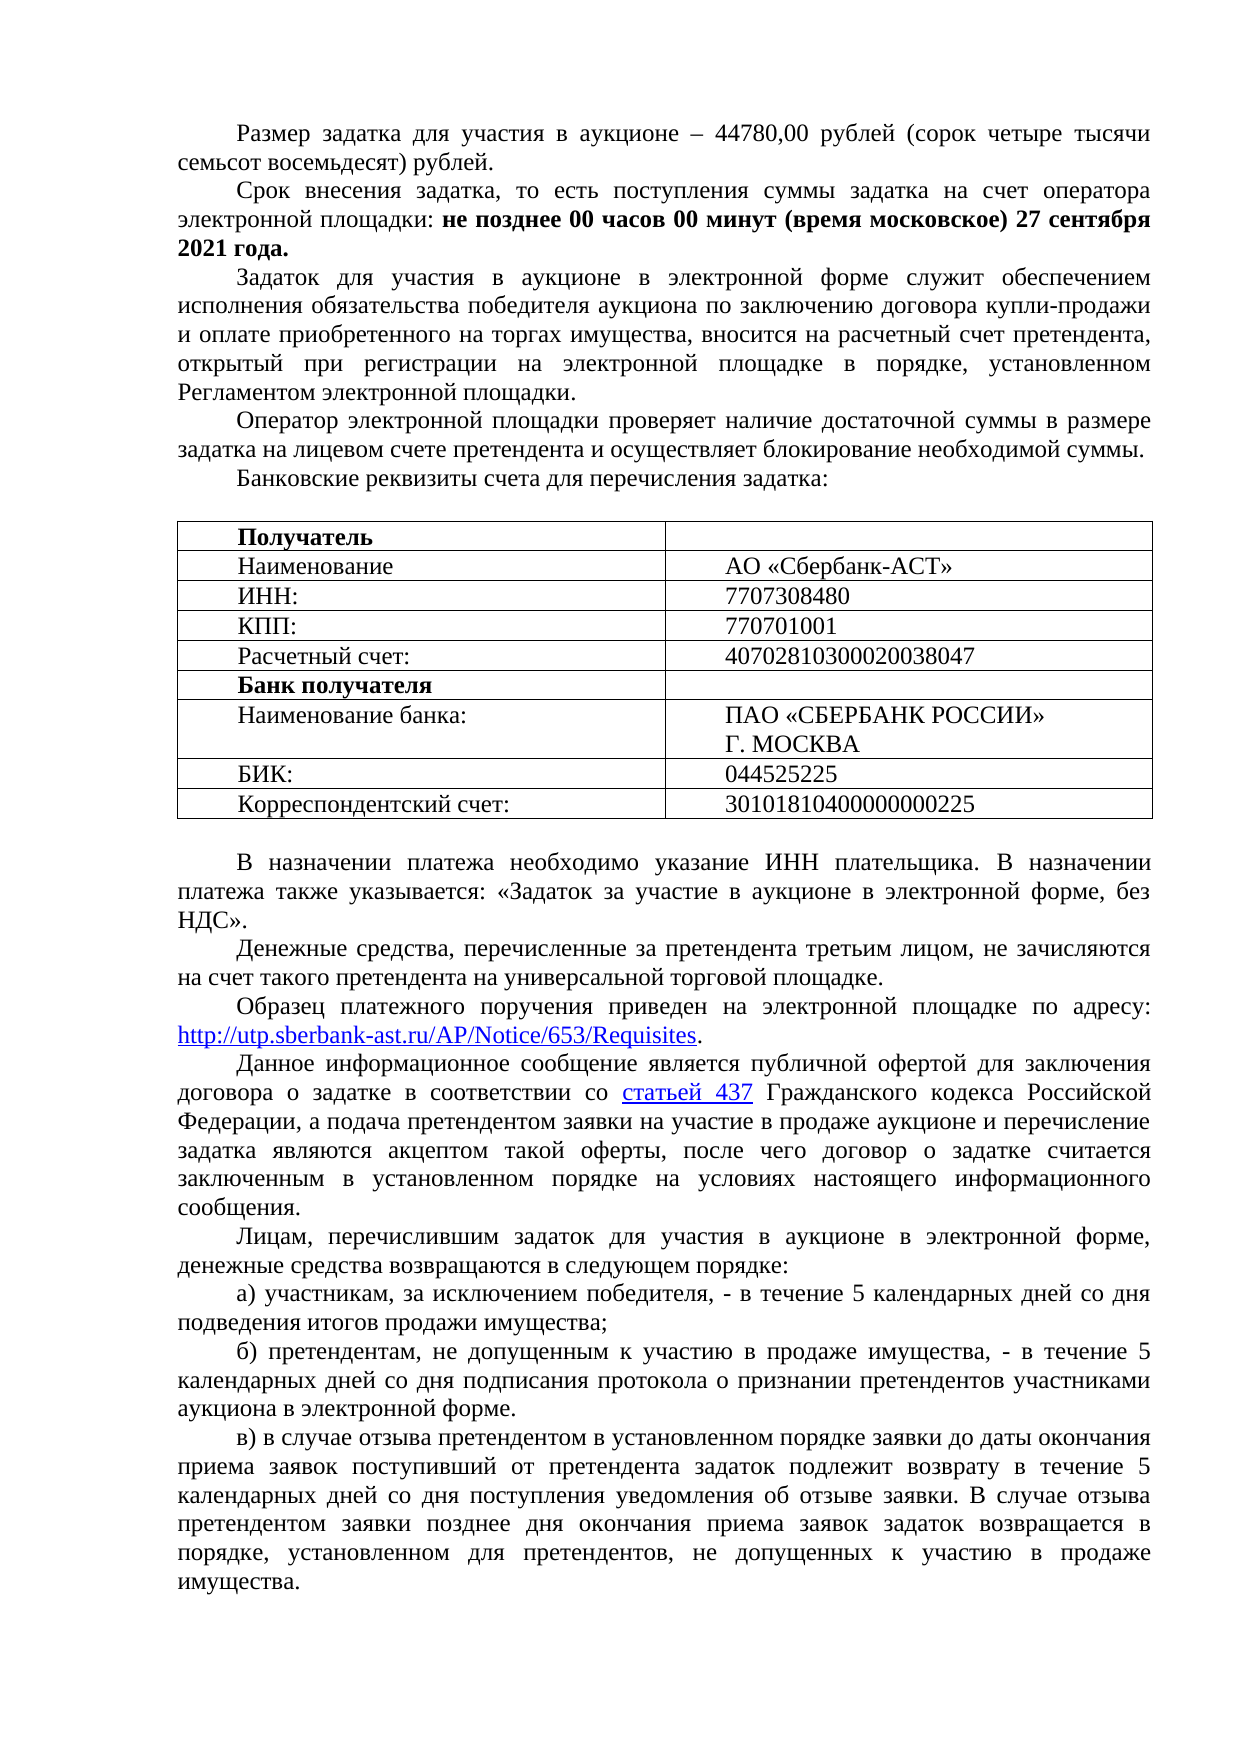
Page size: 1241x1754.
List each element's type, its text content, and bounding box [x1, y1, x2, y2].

table_cell 770701001 [666, 611, 1152, 640]
text Банковские реквизиты счета для перечисления задатка: [177, 463, 1152, 492]
text Размер задатка для участия в аукционе – 44780,00 рублей (сорок четыре тысячи семьсот восемьдесят) рублей. [177, 118, 1152, 176]
table_cell АО «Сбербанк-АСТ» [666, 551, 1152, 580]
table_cell 30101810400000000225 [666, 789, 1152, 817]
text Данное информационное сообщение является публичной офертой для заключения договора о задатке в соответствии со статьей 437 Гражданского кодекса Российской Федерации, а подача претендентом заявки на участие в продаже аукционе и перечисление задатка являются акцептом такой оферты, после чего договор о задатке считается заключенным в установленном порядке на условиях настоящего информационного сообщения. [177, 1048, 1152, 1221]
table_cell Корреспондентский счет: [178, 789, 665, 817]
table_header [666, 522, 1152, 550]
text Образец платежного поручения приведен на электронной площадке по адресу: http://utp.sberbank-ast.ru/AP/Notice/653/Requisites. [177, 991, 1152, 1048]
table_cell [666, 671, 1152, 699]
text в) в случае отзыва претендентом в установленном порядке заявки до даты окончания приема заявок поступивший от претендента задаток подлежит возврату в течение 5 календарных дней со дня поступления уведомления об отзыве заявки. В случае отзыва претендентом заявки позднее дня окончания приема заявок задаток возвращается в порядке, установленном для претендентов, не допущенных к участию в продаже имущества. [177, 1422, 1152, 1595]
table_cell БИК: [178, 759, 665, 788]
text Задаток для участия в аукционе в электронной форме служит обеспечением исполнения обязательства победителя аукциона по заключению договора купли-продажи и оплате приобретенного на торгах имущества, вносится на расчетный счет претендента, открытый при регистрации на электронной площадке в порядке, установленном Регламентом электронной площадки. [177, 262, 1152, 406]
text Срок внесения задатка, то есть поступления суммы задатка на счет оператора электронной площадки: не позднее 00 часов 00 минут (время московское) 27 сентября 2021 года. [177, 176, 1152, 262]
table_cell Наименование [178, 551, 665, 580]
table_cell ПАО «СБЕРБАНК РОССИИ» Г. МОСКВА [666, 700, 1152, 758]
table_cell ИНН: [178, 581, 665, 610]
table_cell 40702810300020038047 [666, 641, 1152, 669]
table_cell КПП: [178, 611, 665, 640]
text Оператор электронной площадки проверяет наличие достаточной суммы в размере задатка на лицевом счете претендента и осуществляет блокирование необходимой суммы. [177, 406, 1152, 463]
table_cell Банк получателя [178, 671, 665, 699]
text б) претендентам, не допущенным к участию в продаже имущества, - в течение 5 календарных дней со дня подписания протокола о признании претендентов участниками аукциона в электронной форме. [177, 1336, 1152, 1422]
text а) участникам, за исключением победителя, - в течение 5 календарных дней со дня подведения итогов продажи имущества; [177, 1278, 1152, 1336]
text Денежные средства, перечисленные за претендента третьим лицом, не зачисляются на счет такого претендента на универсальной торговой площадке. [177, 933, 1152, 991]
table_header Получатель [178, 522, 665, 550]
text Лицам, перечислившим задаток для участия в аукционе в электронной форме, денежные средства возвращаются в следующем порядке: [177, 1221, 1152, 1278]
table_cell 044525225 [666, 759, 1152, 788]
table_cell Расчетный счет: [178, 641, 665, 669]
table_cell 7707308480 [666, 581, 1152, 610]
table_cell Наименование банка: [178, 700, 665, 758]
text В назначении платежа необходимо указание ИНН плательщика. В назначении платежа также указывается: «Задаток за участие в аукционе в электронной форме, без НДС». [177, 847, 1152, 933]
